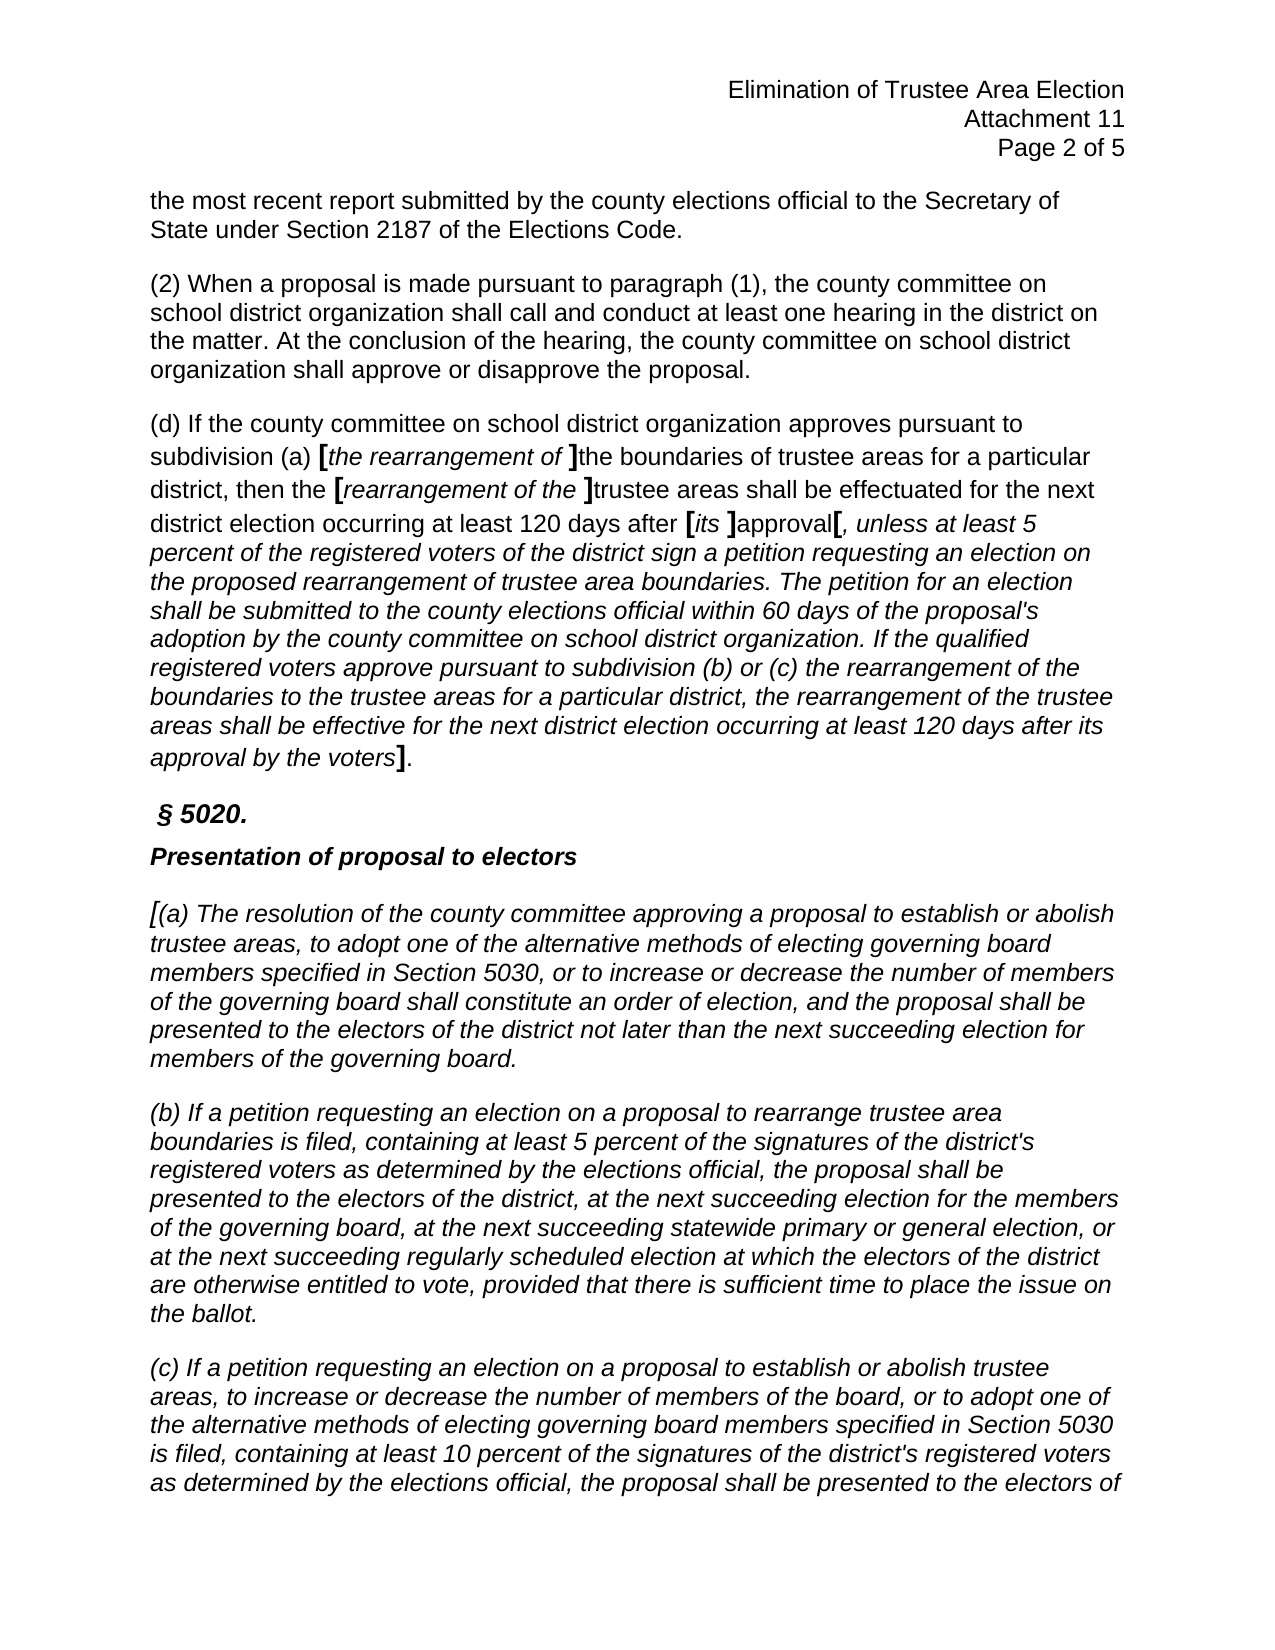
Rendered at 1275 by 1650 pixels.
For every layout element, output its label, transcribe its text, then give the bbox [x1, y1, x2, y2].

text [(a) The resolution of the county committee approving a proposal to establish or abolish trustee areas, to adopt one of the alternative methods of electing governing board members specified in Section 5030, or to increase or decrease the number of members of the governing board shall constitute an order of election, and the proposal shall be presented to the electors of the district not later than the next succeeding election for members of the governing board. [150, 895, 1125, 1073]
text (d) If the county committee on school district organization approves pursuant to subdivision (a) [the rearrangement of ]the boundaries of trustee areas for a particular district, then the [rearrangement of the ]trustee areas shall be effectuated for the next district election occurring at least 120 days after [its ]approval[, unless at least 5 percent of the registered voters of the district sign a petition requesting an election on the proposed rearrangement of trustee area boundaries. The petition for an election shall be submitted to the county elections official within 60 days of the proposal's adoption by the county committee on school district organization. If the qualified registered voters approve pursuant to subdivision (b) or (c) the rearrangement of the boundaries to the trustee areas for a particular district, the rearrangement of the trustee areas shall be effective for the next district election occurring at least 120 days after its approval by the voters]. [150, 409, 1125, 773]
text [150, 1353, 1125, 1496]
subtitle § 5020. [150, 798, 1125, 829]
text Presentation of proposal to electors [150, 842, 1125, 870]
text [150, 186, 1125, 244]
text (2) When a proposal is made pursuant to paragraph (1), the county committee on school district organization shall call and conduct at least one hearing in the district on the matter. At the conclusion of the hearing, the county committee on school district organization shall approve or disapprove the proposal. [150, 269, 1125, 384]
text (b) If a petition requesting an election on a proposal to rearrange trustee area boundaries is filed, containing at least 5 percent of the signatures of the district's registered voters as determined by the elections official, the proposal shall be presented to the electors of the district, at the next succeeding election for the members of the governing board, at the next succeeding statewide primary or general election, or at the next succeeding regularly scheduled election at which the electors of the district are otherwise entitled to vote, provided that there is sufficient time to place the issue on the ballot. [150, 1098, 1125, 1328]
